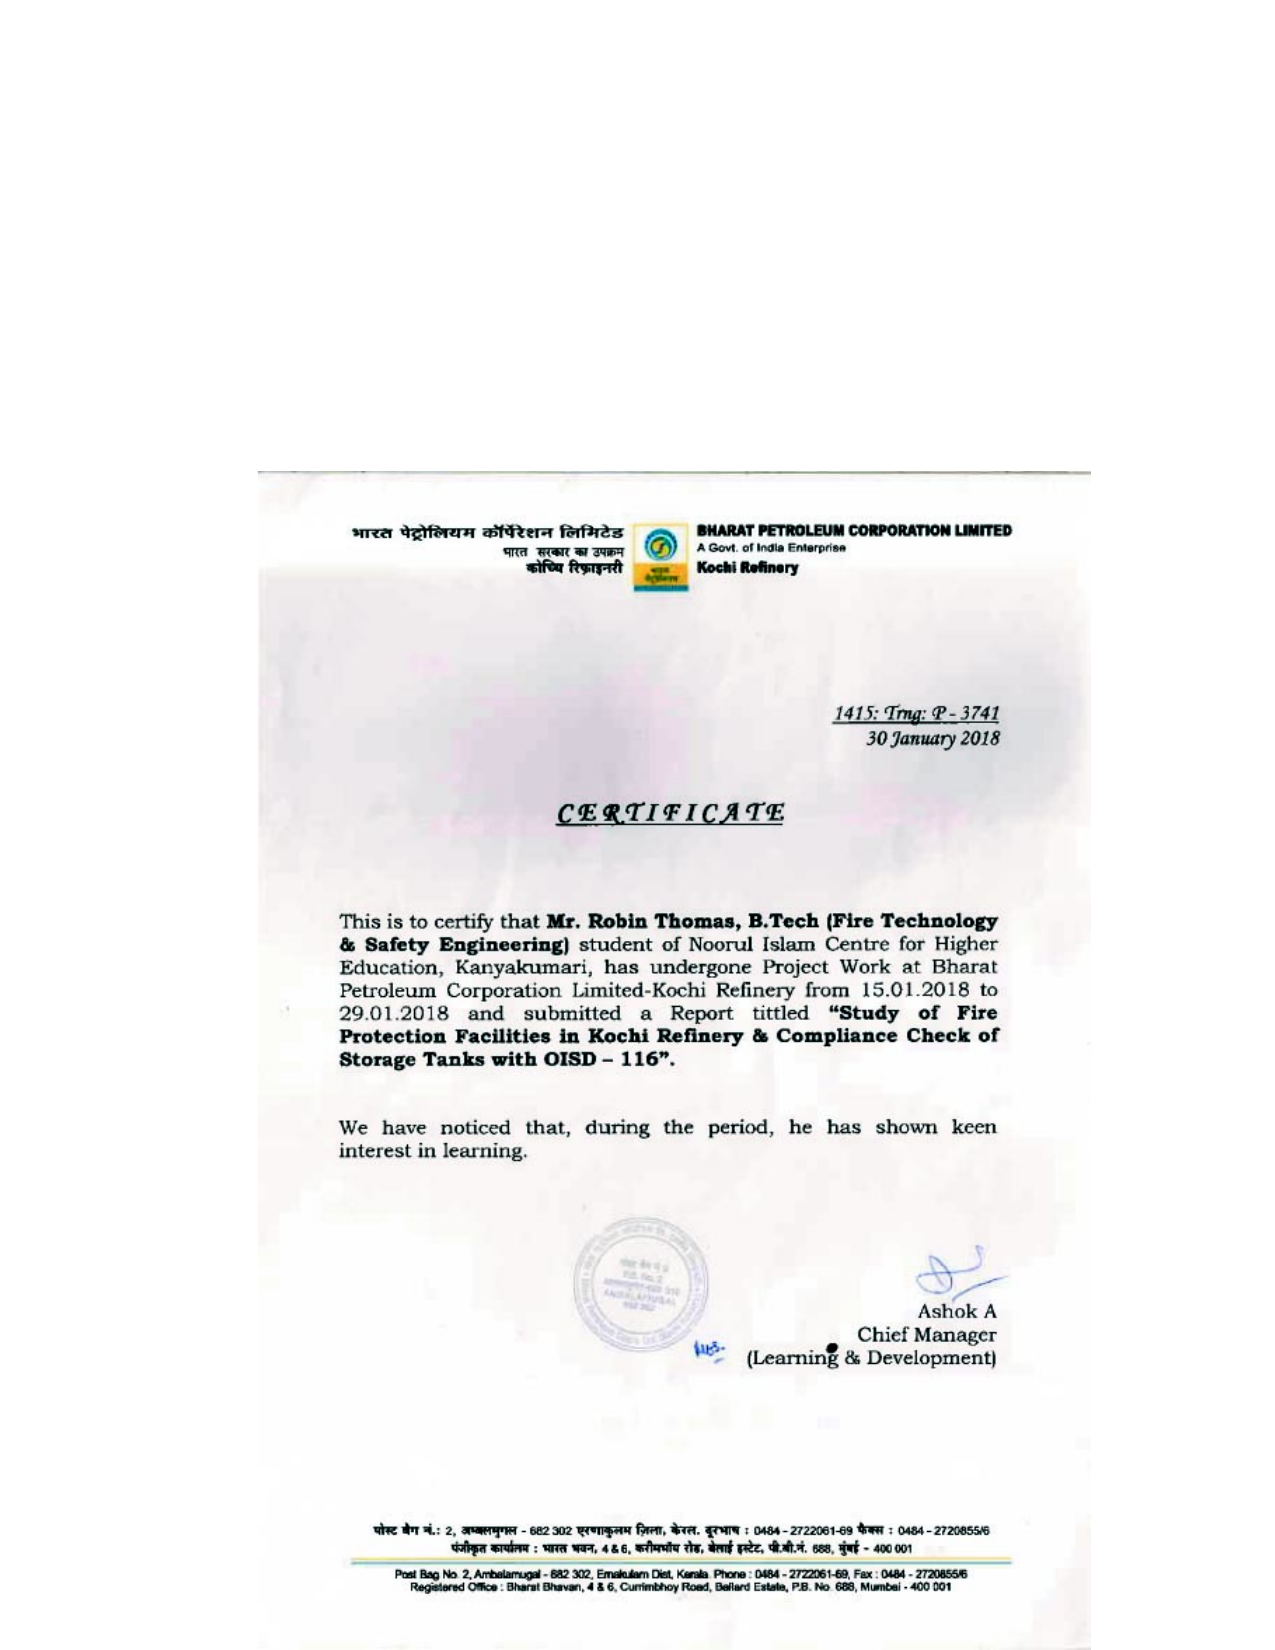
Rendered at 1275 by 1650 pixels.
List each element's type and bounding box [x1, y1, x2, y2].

picture [257, 471, 1091, 1650]
